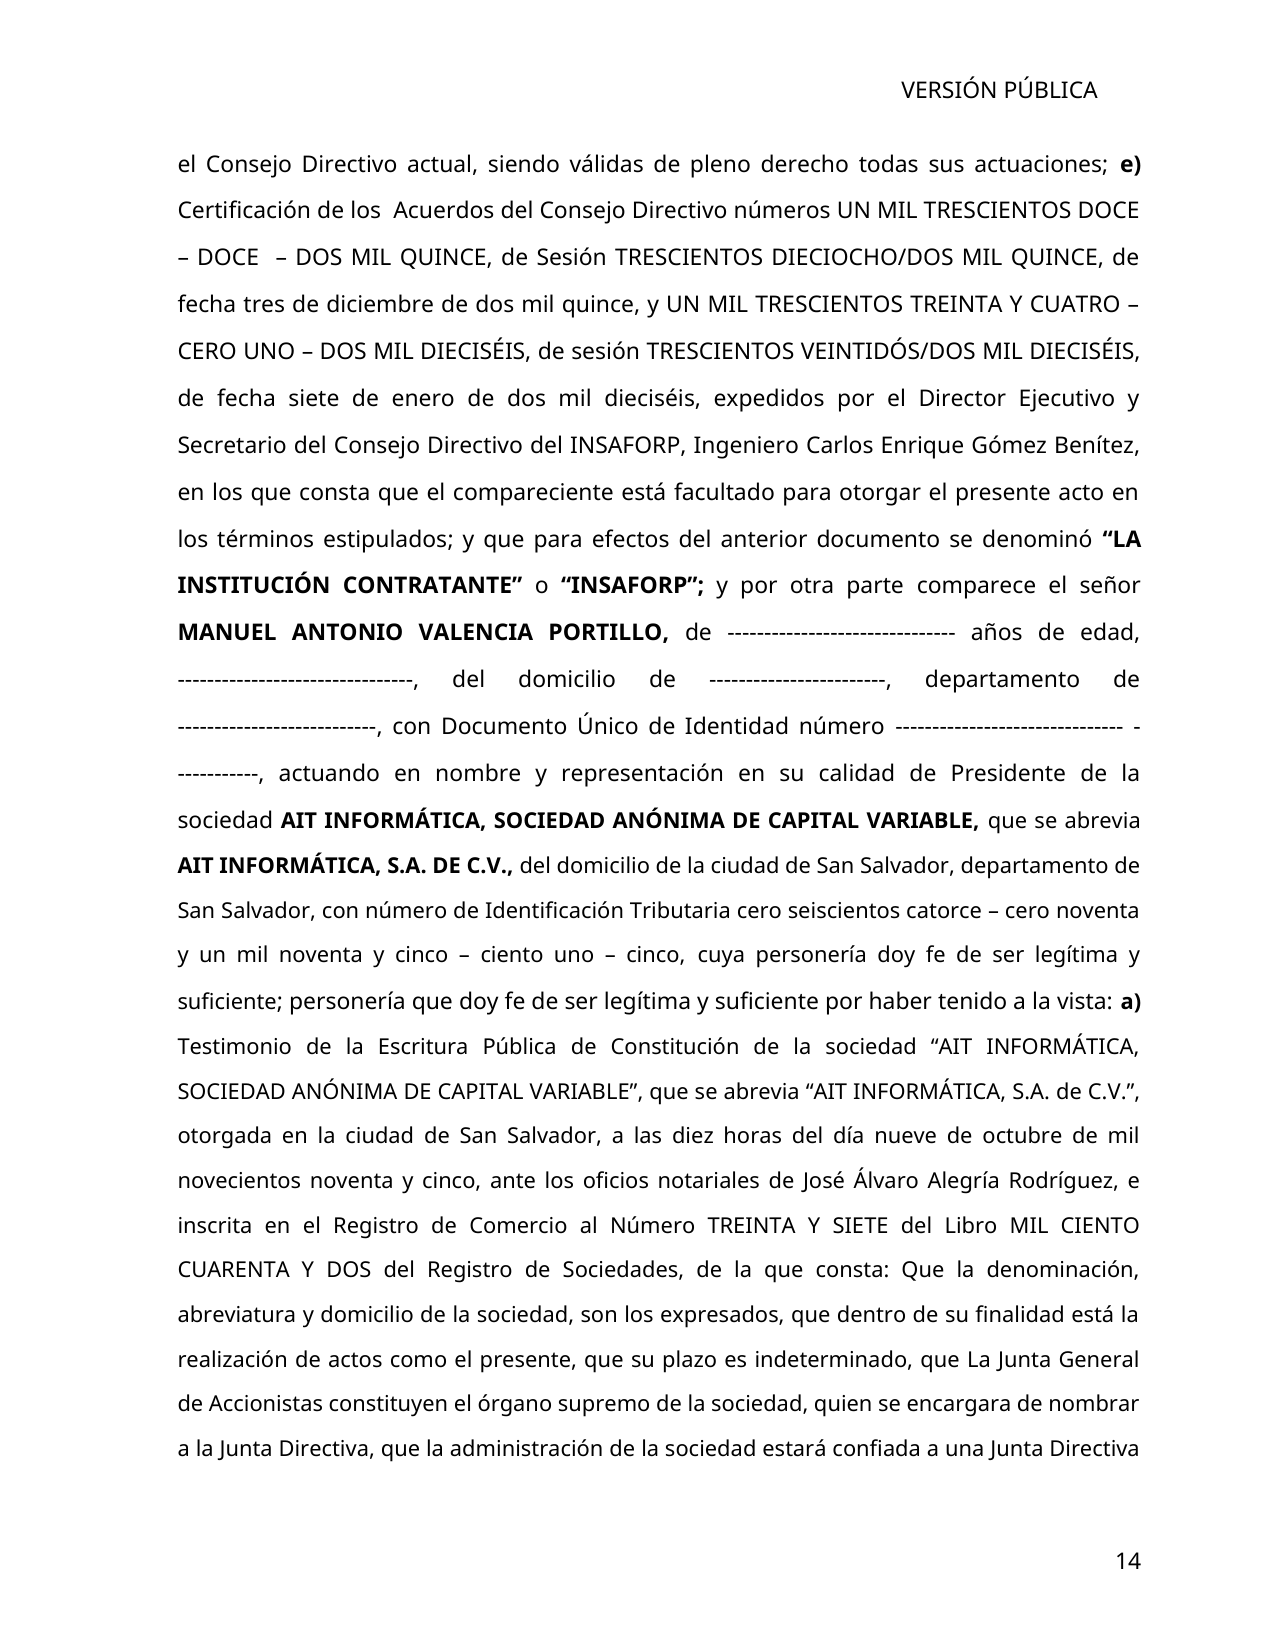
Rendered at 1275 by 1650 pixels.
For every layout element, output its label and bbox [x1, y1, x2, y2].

text [177, 148, 1141, 1463]
